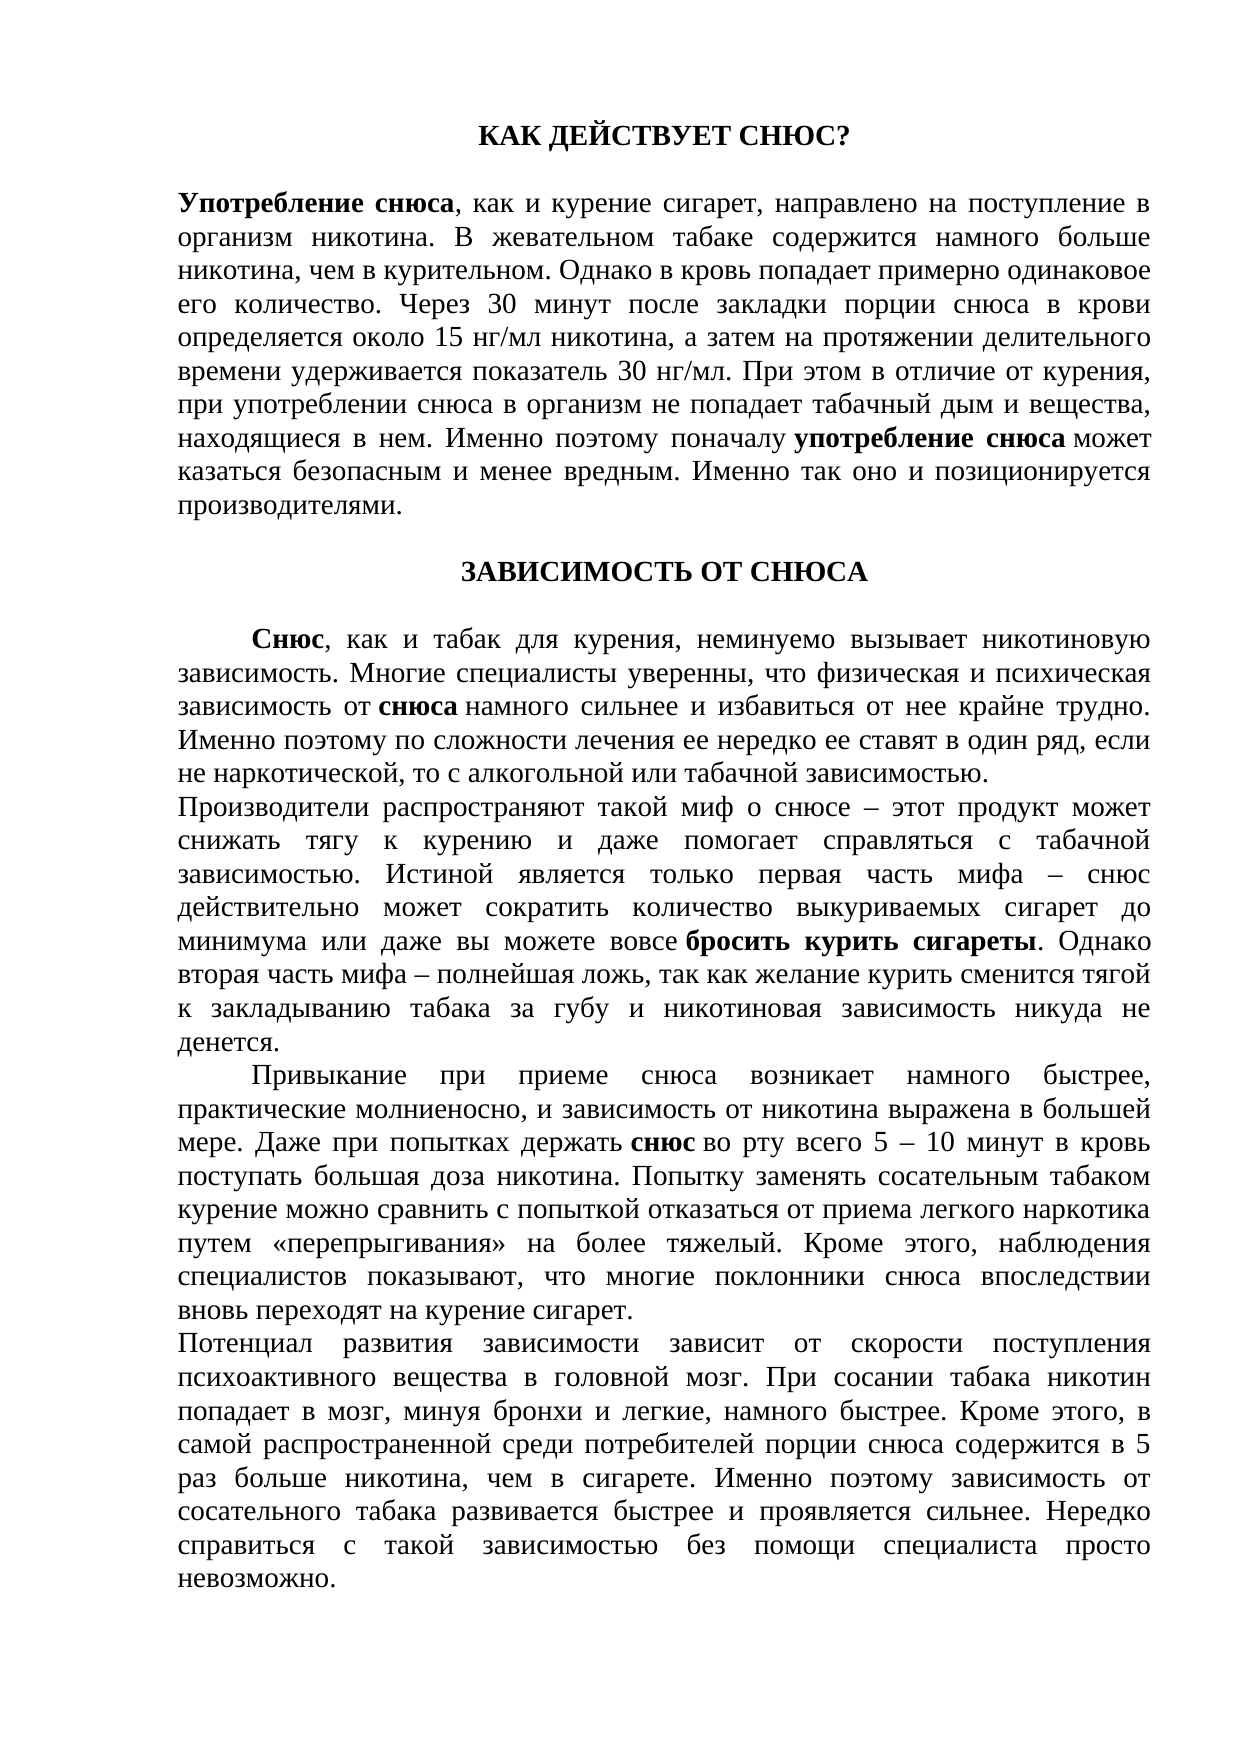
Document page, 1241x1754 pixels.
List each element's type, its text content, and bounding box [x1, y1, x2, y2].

text Привыкание при приеме снюса возникает намного быстрее, практические молниеносно, и зависимость от никотина выражена в большей мере. Даже при попытках держать снюс во рту всего 5 – 10 минут в кровь поступать большая доза никотина. Попытку заменять сосательным табаком курение можно сравнить с попыткой отказаться от приема легкого наркотика путем «перепрыгивания» на более тяжелый. Кроме этого, наблюдения специалистов показывают, что многие поклонники снюса впоследствии вновь переходят на курение сигарет. [177, 1057, 1152, 1326]
text Употребление снюса, как и курение сигарет, направлено на поступление в организм никотина. В жевательном табаке содержится намного больше никотина, чем в курительном. Однако в кровь попадает примерно одинаковое его количество. Через 30 минут после закладки порции снюса в крови определяется около 15 нг/мл никотина, а затем на протяжении делительного времени удерживается показатель 30 нг/мл. При этом в отличие от курения, при употреблении снюса в организм не попадает табачный дым и вещества, находящиеся в нем. Именно поэтому поначалу употребление снюса может казаться безопасным и менее вредным. Именно так оно и позиционируется производителями. [177, 185, 1152, 521]
text Производители распространяют такой миф о снюсе – этот продукт может снижать тягу к курению и даже помогает справляться с табачной зависимостью. Истиной является только первая часть мифа – снюс действительно может сократить количество выкуриваемых сигарет до минимума или даже вы можете вовсе бросить курить сигареты. Однако вторая часть мифа – полнейшая ложь, так как желание курить сменится тягой к закладыванию табака за губу и никотиновая зависимость никуда не денется. [177, 789, 1152, 1057]
text Снюс, как и табак для курения, неминуемо вызывает никотиновую зависимость. Многие специалисты уверенны, что физическая и психическая зависимость от снюса намного сильнее и избавиться от нее крайне трудно. Именно поэтому по сложности лечения ее нередко ее ставят в один ряд, если не наркотической, то с алкогольной или табачной зависимостью. [177, 621, 1152, 789]
text Потенциал развития зависимости зависит от скорости поступления психоактивного вещества в головной мозг. При сосании табака никотин попадает в мозг, минуя бронхи и легкие, намного быстрее. Кроме этого, в самой распространенной среди потребителей порции снюса содержится в 5 раз больше никотина, чем в сигарете. Именно поэтому зависимость от сосательного табака развивается быстрее и проявляется сильнее. Нередко справиться с такой зависимостью без помощи специалиста просто невозможно. [177, 1326, 1152, 1594]
text КАК ДЕЙСТВУЕТ СНЮС? [177, 118, 1152, 152]
text ЗАВИСИМОСТЬ ОТ СНЮСА [177, 554, 1152, 588]
